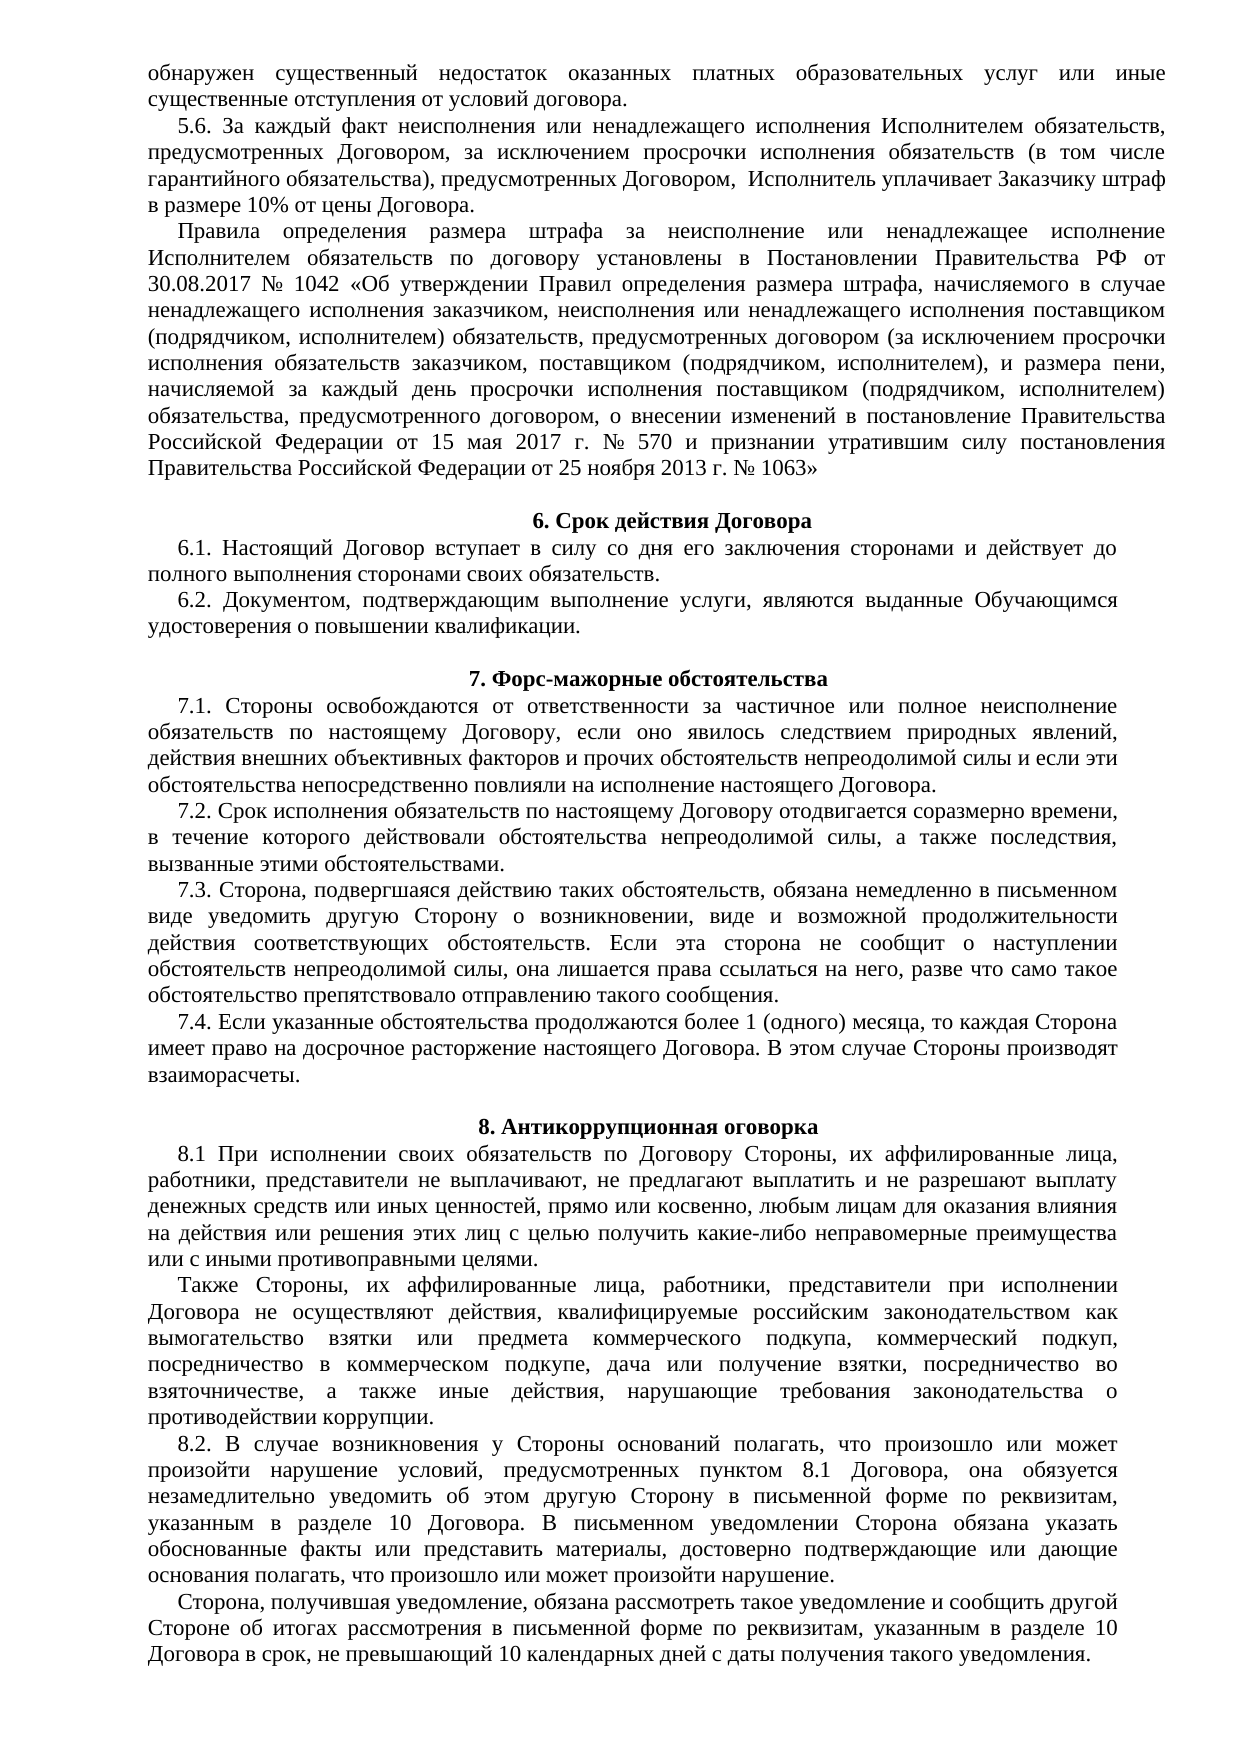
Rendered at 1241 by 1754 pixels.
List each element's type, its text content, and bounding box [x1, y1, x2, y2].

text 8.2. В случае возникновения у Стороны оснований полагать, что произошло или может произойти нарушение условий, предусмотренных пунктом 8.1 Договора, она обязуется незамедлительно уведомить об этом другую Сторону в письменной форме по реквизитам, указанным в разделе 10 Договора. В письменном уведомлении Сторона обязана указать обоснованные факты или представить материалы, достоверно подтверждающие или дающие основания полагать, что произошло или может произойти нарушение. [148, 1429, 1119, 1588]
text Сторона, получившая уведомление, обязана рассмотреть такое уведомление и сообщить другой Стороне об итогах рассмотрения в письменной форме по реквизитам, указанным в разделе 10 Договора в срок, не превышающий 10 календарных дней с даты получения такого уведомления. [148, 1588, 1119, 1667]
text 7.2. Срок исполнения обязательств по настоящему Договору отодвигается соразмерно времени, в течение которого действовали обстоятельства непреодолимой силы, а также последствия, вызванные этими обстоятельствами. [148, 797, 1119, 876]
text 5.6. За каждый факт неисполнения или ненадлежащего исполнения Исполнителем обязательств, предусмотренных Договором, за исключением просрочки исполнения обязательств (в том числе гарантийного обязательства), предусмотренных Договором, Исполнитель уплачивает Заказчику штраф в размере 10% от цены Договора. [148, 112, 1167, 217]
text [148, 59, 1167, 112]
text 6.1. Настоящий Договор вступает в силу со дня его заключения сторонами и действует до полного выполнения сторонами своих обязательств. [148, 533, 1119, 586]
text Также Стороны, их аффилированные лица, работники, представители при исполнении Договора не осуществляют действия, квалифицируемые российским законодательством как вымогательство взятки или предмета коммерческого подкупа, коммерческий подкуп, посредничество в коммерческом подкупе, дача или получение взятки, посредничество во взяточничестве, а также иные действия, нарушающие требования законодательства о противодействии коррупции. [148, 1271, 1119, 1429]
text 7. Форс-мажорные обстоятельства [148, 665, 1119, 692]
list 6. Срок действия Договора [148, 507, 1167, 533]
text 7.1. Стороны освобождаются от ответственности за частичное или полное неисполнение обязательств по настоящему Договору, если оно явилось следствием природных явлений, действия внешних объективных факторов и прочих обстоятельств непреодолимой силы и если эти обстоятельства непосредственно повлияли на исполнение настоящего Договора. [148, 692, 1119, 797]
text 8. Антикоррупционная оговорка [148, 1113, 1119, 1140]
text 7.3. Сторона, подвергшаяся действию таких обстоятельств, обязана немедленно в письменном виде уведомить другую Сторону о возникновении, виде и возможной продолжительности действия соответствующих обстоятельств. Если эта сторона не сообщит о наступлении обстоятельств непреодолимой силы, она лишается права ссылаться на него, разве что само такое обстоятельство препятствовало отправлению такого сообщения. [148, 876, 1119, 1008]
text 7.4. Если указанные обстоятельства продолжаются более 1 (одного) месяца, то каждая Сторона имеет право на досрочное расторжение настоящего Договора. В этом случае Стороны производят взаиморасчеты. [148, 1008, 1119, 1087]
text Правила определения размера штрафа за неисполнение или ненадлежащее исполнение Исполнителем обязательств по договору установлены в Постановлении Правительства РФ от 30.08.2017 № 1042 «Об утверждении Правил определения размера штрафа, начисляемого в случае ненадлежащего исполнения заказчиком, неисполнения или ненадлежащего исполнения поставщиком (подрядчиком, исполнителем) обязательств, предусмотренных договором (за исключением просрочки исполнения обязательств заказчиком, поставщиком (подрядчиком, исполнителем), и размера пени, начисляемой за каждый день просрочки исполнения поставщиком (подрядчиком, исполнителем) обязательства, предусмотренного договором, о внесении изменений в постановление Правительства Российской Федерации от 15 мая 2017 г. № 570 и признании утратившим силу постановления Правительства Российской Федерации от 25 ноября 2013 г. № 1063» [148, 217, 1167, 481]
text 6.2. Документом, подтверждающим выполнение услуги, являются выданные Обучающимся удостоверения о повышении квалификации. [148, 586, 1119, 639]
text 8.1 При исполнении своих обязательств по Договору Стороны, их аффилированные лица, работники, представители не выплачивают, не предлагают выплатить и не разрешают выплату денежных средств или иных ценностей, прямо или косвенно, любым лицам для оказания влияния на действия или решения этих лиц с целью получить какие-либо неправомерные преимущества или с иными противоправными целями. [148, 1140, 1119, 1271]
